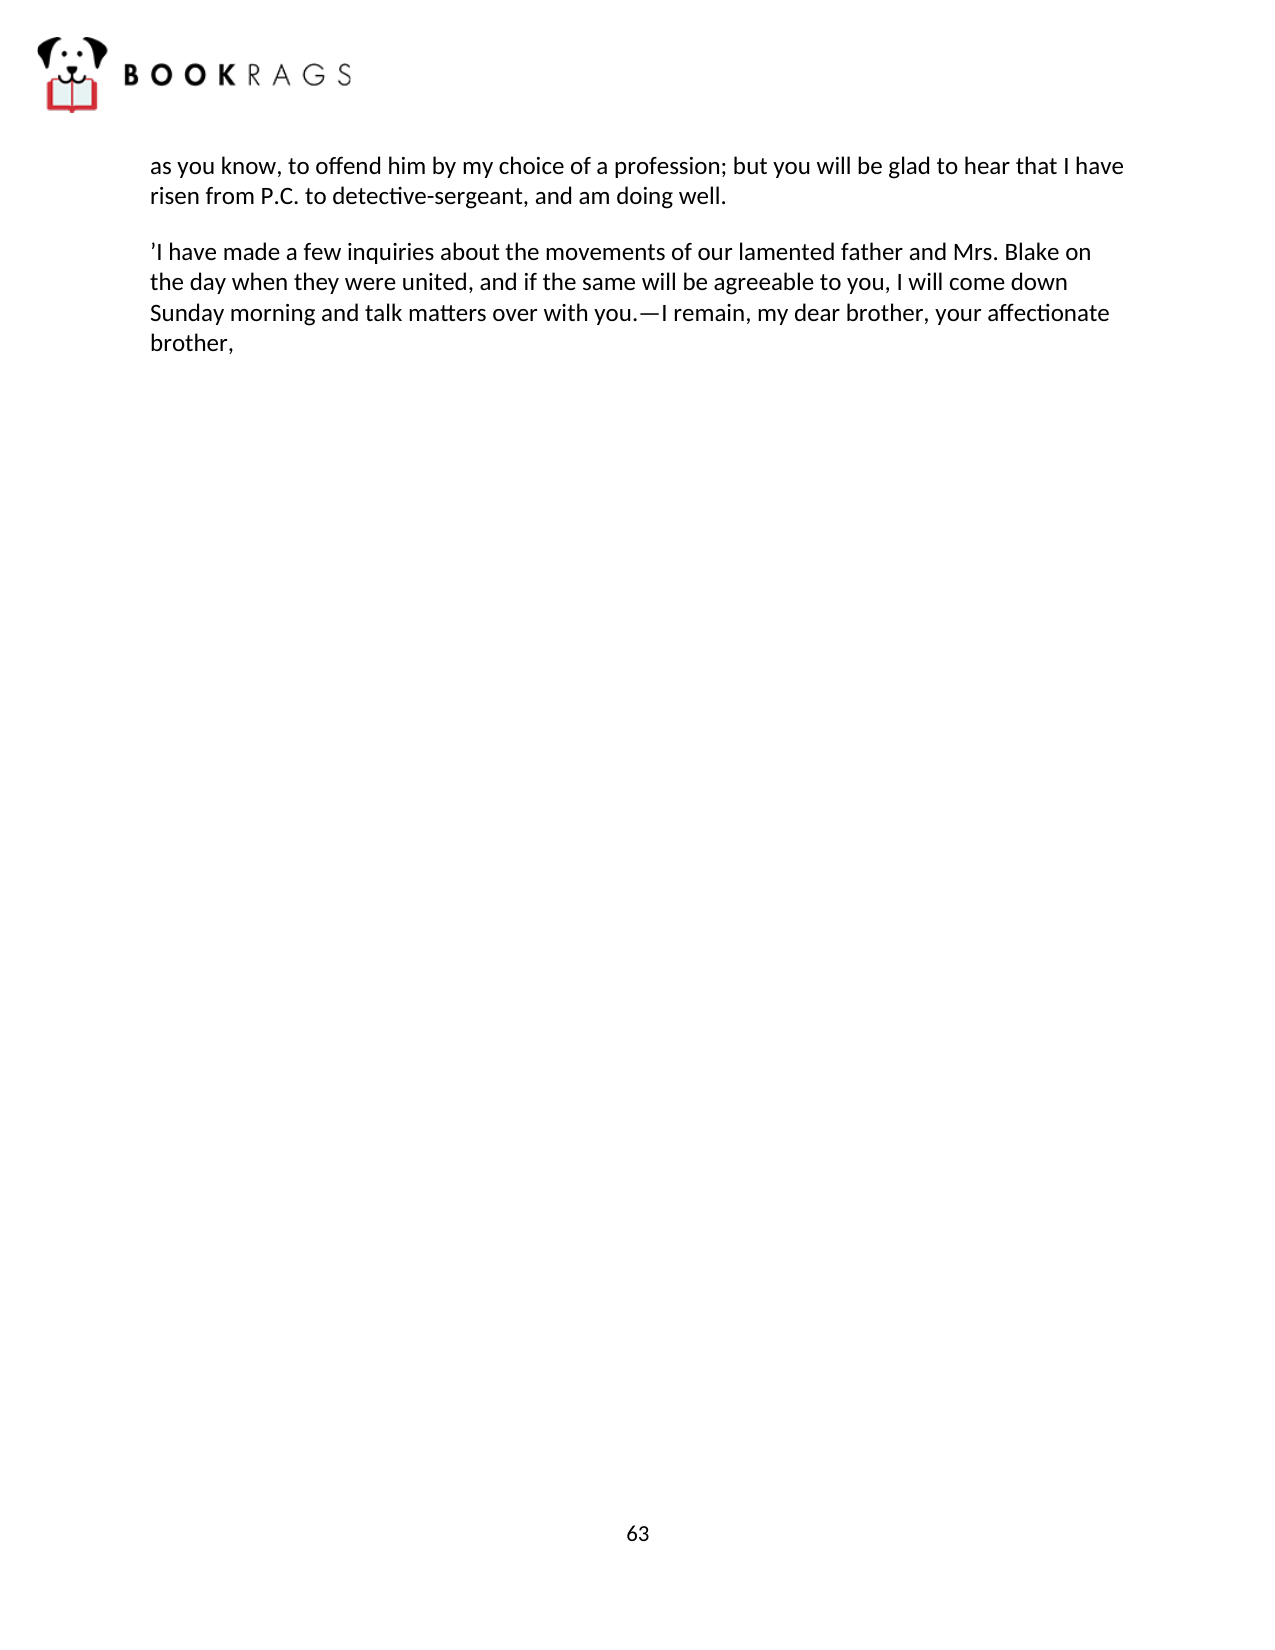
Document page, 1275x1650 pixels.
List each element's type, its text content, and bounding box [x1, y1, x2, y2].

picture [37, 37, 351, 113]
text ’I have made a few inquiries about the movements of our lamented father and Mrs. Blake on the day when they were united, and if the same will be agreeable to you, I will come down Sunday morning and talk matters over with you.—­I remain, my dear brother, your affectionate brother, [150, 236, 1125, 358]
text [150, 150, 1125, 211]
